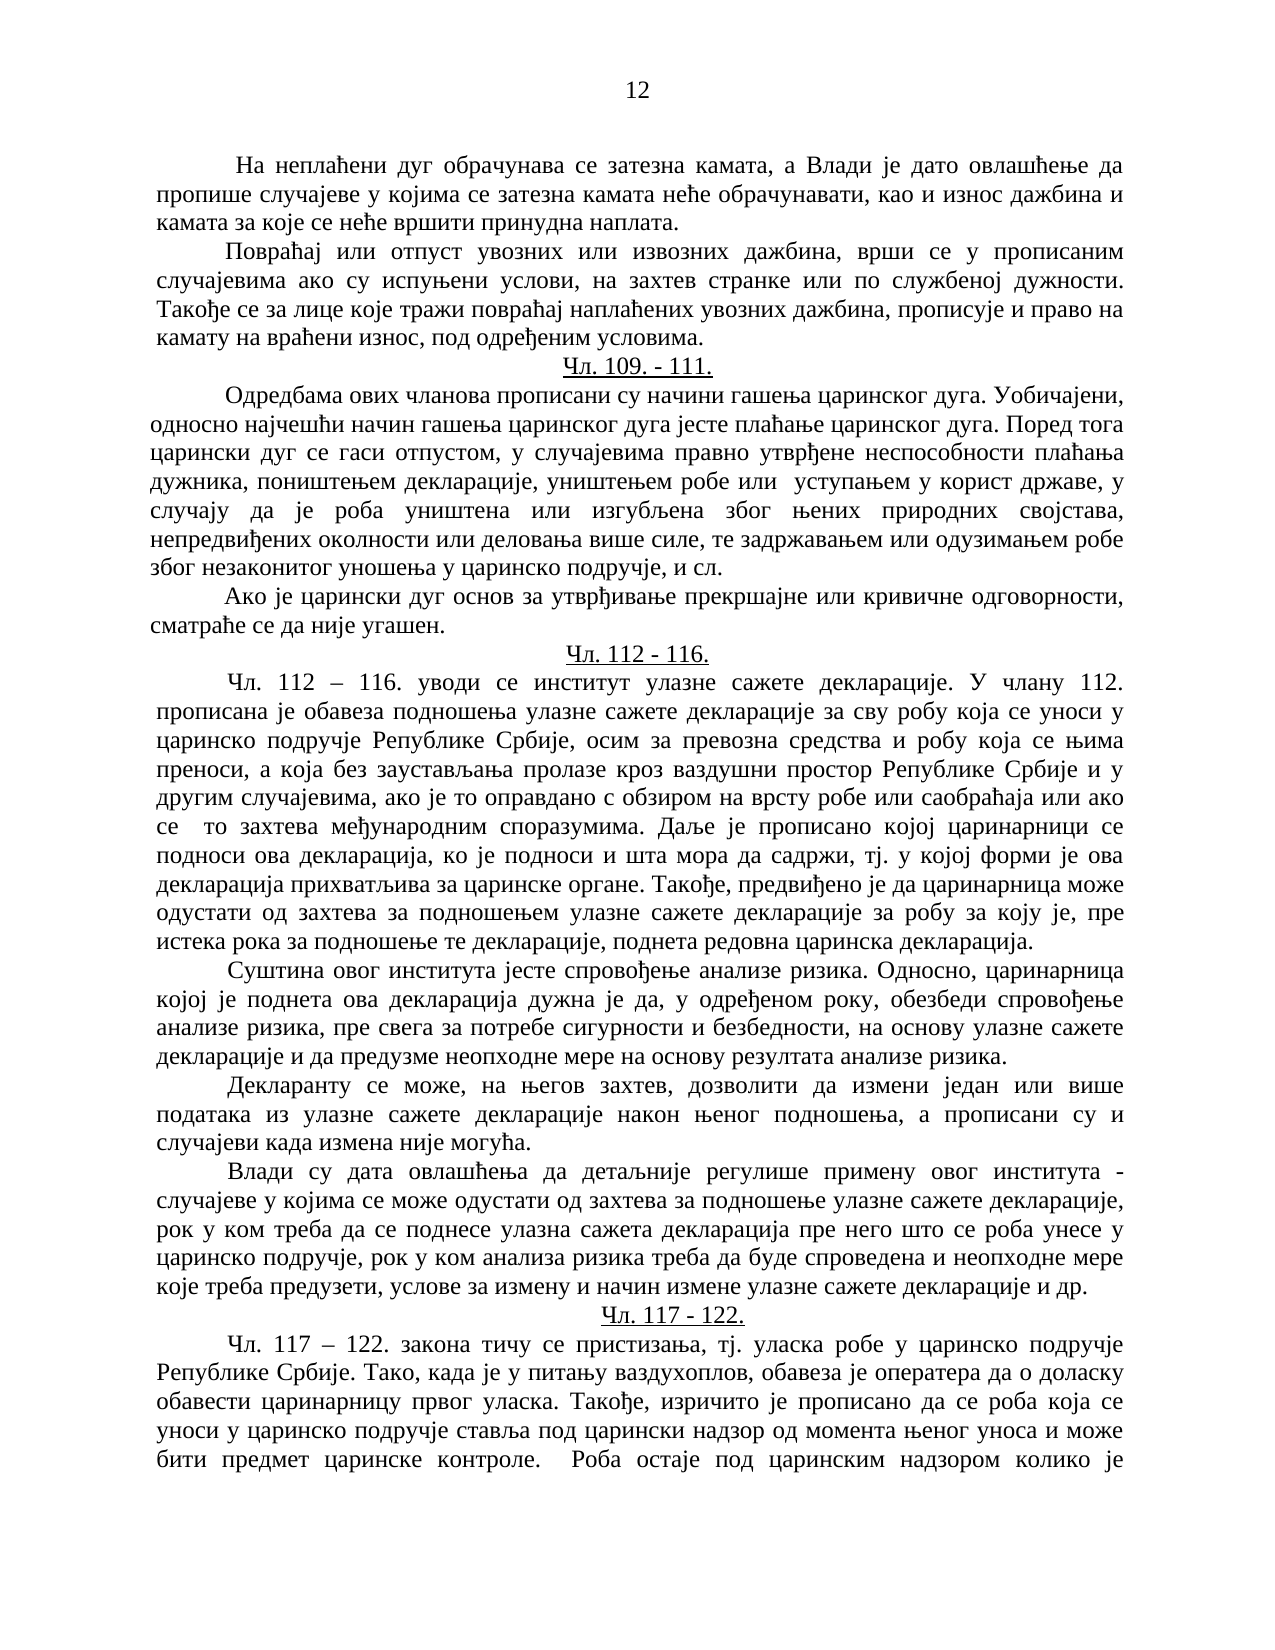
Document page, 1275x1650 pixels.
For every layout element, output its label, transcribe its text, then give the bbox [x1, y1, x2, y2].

text Чл. 109. - 111. [150, 351, 1125, 380]
text Чл. 112 - 116. [150, 639, 1125, 667]
text Декларанту се може, на његов захтев, дозволити да измени један или више података из улазне сажете декларације након њеног подношења, а прописани су и случајеви када измена није могућа. [156, 1070, 1125, 1156]
text Суштина овог института јесте спровођење анализе ризика. Односно, царинарница којој је поднета ова декларација дужна је да, у одређеном року, обезбеди спровођење анализе ризика, пре свега за потребе сигурности и безбедности, на основу улазне сажете декларације и да предузме неопходне мере на основу резултата анализе ризика. [156, 955, 1125, 1070]
text Чл. 112 – 116. уводи се институт улазне сажете декларације. У члану 112. прописана је обавеза подношења улазне сажете декларације за сву робу која се уноси у царинско подручје Републике Србије, осим за превозна средства и робу која се њима преноси, а која без заустављања пролазе кроз ваздушни простор Републике Србије и у другим случајевима, ако је то оправдано с обзиром на врсту робе или саобраћаја или ако се то захтева међународним споразумима. Даље је прописано којој царинарници се подноси ова декларација, ко је подноси и шта мора да садржи, тј. у којој форми је ова декларација прихватљива за царинске органе. Такође, предвиђено је да царинарница може одустати од захтева за подношењем улазне сажете декларације за робу за коју је, пре истека рока за подношење те декларације, поднета редовна царинска декларација. [156, 667, 1125, 955]
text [156, 1329, 1125, 1472]
text Чл. 117 - 122. [150, 1300, 1125, 1329]
text На неплаћени дуг обрачунава се затезна камата, а Влади је дато овлашћење да пропише случајеве у којима се затезна камата неће обрачунавати, као и износ дажбина и камата за које се неће вршити принудна наплата. [156, 150, 1125, 236]
text Влади су дата овлашћења да детаљније регулише примену овог института - случајеве у којима се може одустати од захтева за подношење улазне сажете декларације, рок у ком треба да се поднесе улазна сажета декларација пре него што се роба унесе у царинско подручје, рок у ком анализа ризика треба да буде спроведена и неопходне мере које треба предузети, услове за измену и начин измене улазне сажете декларације и др. [156, 1156, 1125, 1300]
text Ако је царински дуг основ за утврђивање прекршајне или кривичне одговорности, сматраће се да није угашен. [150, 581, 1125, 639]
text Одредбама ових чланова прописани су начини гашења царинског дуга. Уобичајени, односно најчешћи начин гашења царинског дуга јесте плаћање царинског дуга. Поред тога царински дуг се гаси отпустом, у случајевима правно утврђене неспособности плаћања дужника, поништењем декларације, уништењем робе или уступањем у корист државе, у случају да је роба уништена или изгубљена због њених природних својстава, непредвиђених околности или деловања више силе, те задржавањем или одузимањем робе због незаконитог уношења у царинско подручје, и сл. [150, 380, 1125, 581]
text Повраћај или отпуст увозних или извозних дажбина, врши се у прописаним случајевима ако су испуњени услови, на захтев странке или по службеној дужности. Такође се за лице које тражи повраћај наплаћених увозних дажбина, прописује и право на камату на враћени износ, под одређеним условима. [156, 236, 1125, 351]
